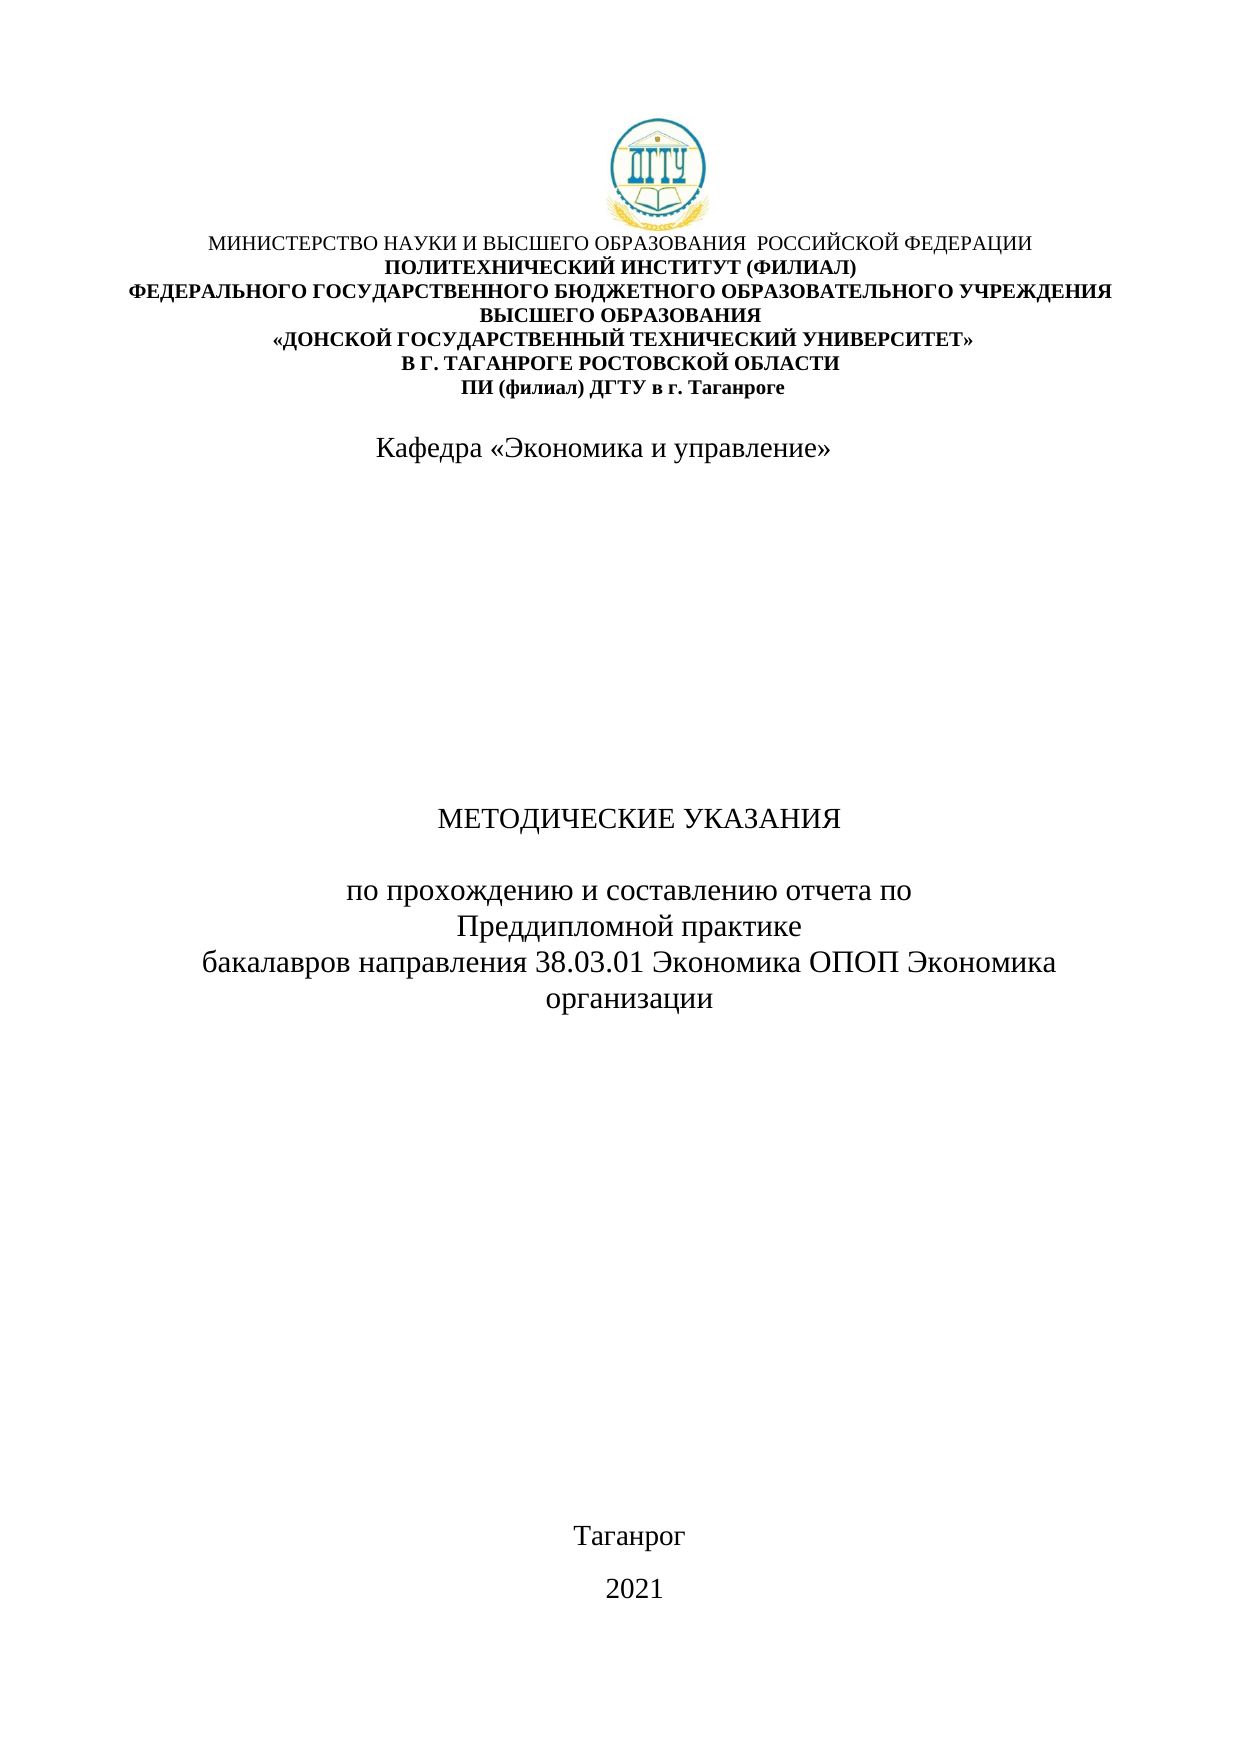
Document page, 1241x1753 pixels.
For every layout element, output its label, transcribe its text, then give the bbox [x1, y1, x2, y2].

text ПОЛИТЕХНИЧЕСКИЙ ИНСТИТУТ (ФИЛИАЛ) [118, 255, 1123, 279]
text МЕТОДИЧЕСКИЕ УКАЗАНИЯ [156, 802, 1122, 835]
text ФЕДЕРАЛЬНОГО ГОСУДАРСТВЕННОГО БЮДЖЕТНОГО ОБРАЗОВАТЕЛЬНОГО УЧРЕЖДЕНИЯ ВЫСШЕГО ОБРАЗОВАНИЯ «ДОНСКОЙ ГОСУДАРСТВЕННЫЙ ТЕХНИЧЕСКИЙ УНИВЕРСИТЕТ» [118, 279, 1123, 351]
text по прохождению и составлению отчета по [136, 871, 1122, 907]
text Таганрог [573, 1518, 693, 1552]
picture [606, 118, 709, 231]
text бакалавров направления 38.03.01 Экономика ОПОП Экономика организации [136, 943, 1122, 1015]
text ПИ (филиал) ДГТУ в г. Таганроге [118, 375, 1122, 399]
text В Г. ТАГАНРОГЕ РОСТОВСКОЙ ОБЛАСТИ [118, 351, 1123, 375]
text Преддипломной практике [136, 907, 1122, 943]
text Кафедра «Экономика и управление» [144, 430, 1063, 464]
text 2021 [605, 1571, 731, 1604]
text МИНИСТЕРСТВО НАУКИ И ВЫСШЕГО ОБРАЗОВАНИЯ РОССИЙСКОЙ ФЕДЕРАЦИИ [118, 231, 1122, 255]
